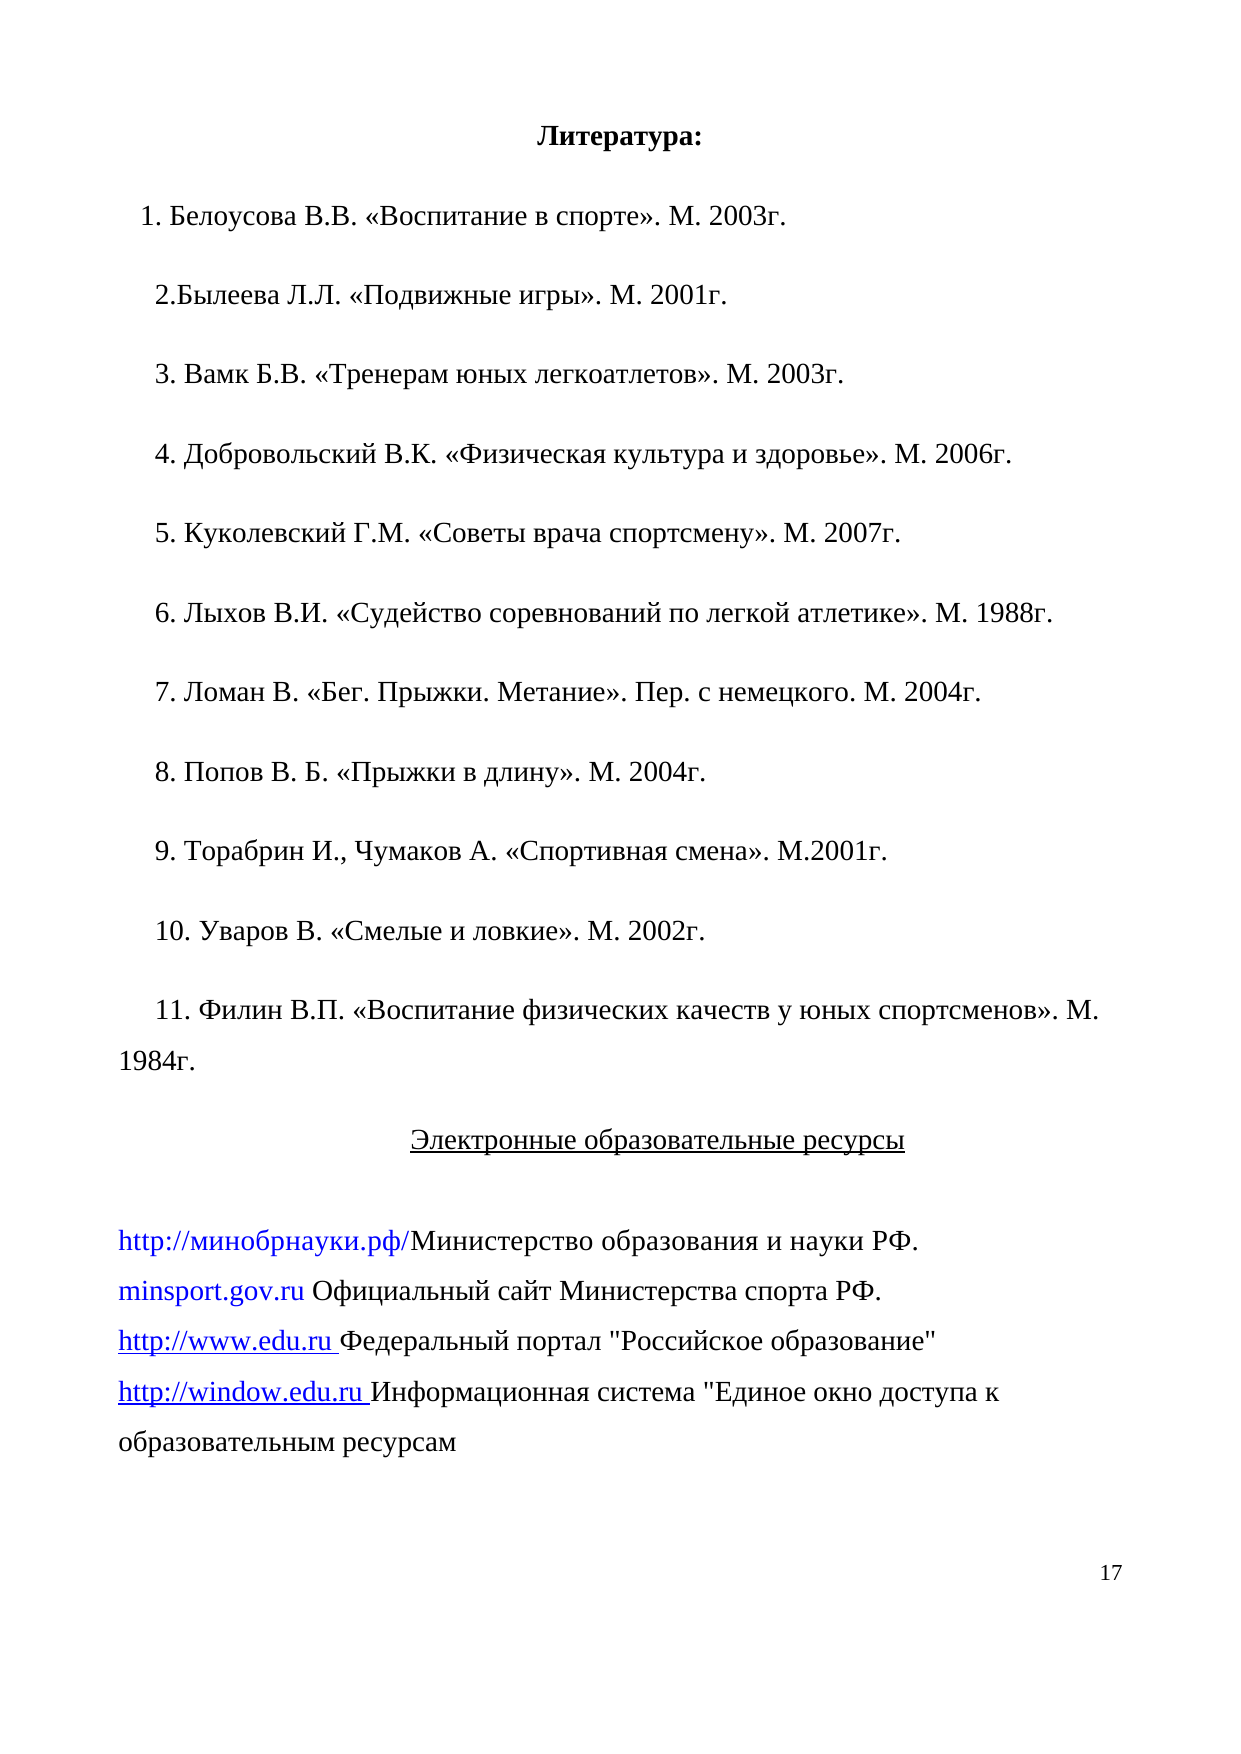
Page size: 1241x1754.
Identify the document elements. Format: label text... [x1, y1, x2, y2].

text 4. Добровольский В.К. «Физическая культура и здоровье». М. 2006г. [118, 436, 1122, 470]
text http://минобрнауки.рф/Министерство образования и науки РФ. [118, 1223, 1122, 1256]
text 9. Торабрин И., Чумаков А. «Спортивная смена». М.2001г. [118, 833, 1122, 867]
text 5. Куколевский Г.М. «Советы врача спортсмену». М. 2007г. [118, 516, 1122, 549]
text 11. Филин В.П. «Воспитание физических качеств у юных спортсменов». М. 1984г. [118, 992, 1122, 1076]
text http://www.edu.ru Федеральный портал "Российское образование" http://window.edu.ru Информационная система "Единое окно доступа к образовательным ресурсам [118, 1323, 1122, 1458]
text 6. Лыхов В.И. «Судейство соревнований по легкой атлетике». М. 1988г. [118, 595, 1122, 629]
text 7. Ломан В. «Бег. Прыжки. Метание». Пер. с немецкого. М. 2004г. [118, 674, 1122, 708]
text 2.Былеева Л.Л. «Подвижные игры». М. 2001г. [118, 277, 1122, 311]
text 8. Попов В. Б. «Прыжки в длину». М. 2004г. [118, 754, 1122, 788]
text minsport.gov.ru Официальный сайт Министерства спорта РФ. [118, 1273, 1122, 1307]
text 10. Уваров В. «Смелые и ловкие». М. 2002г. [118, 913, 1122, 947]
text 1. Белоусова В.В. «Воспитание в спорте». М. 2003г. [118, 198, 1122, 231]
text Электронные образовательные ресурсы [193, 1122, 1122, 1156]
text 3. Вамк Б.В. «Тренерам юных легкоатлетов». М. 2003г. [118, 357, 1122, 390]
subtitle Литература: [118, 118, 1122, 152]
